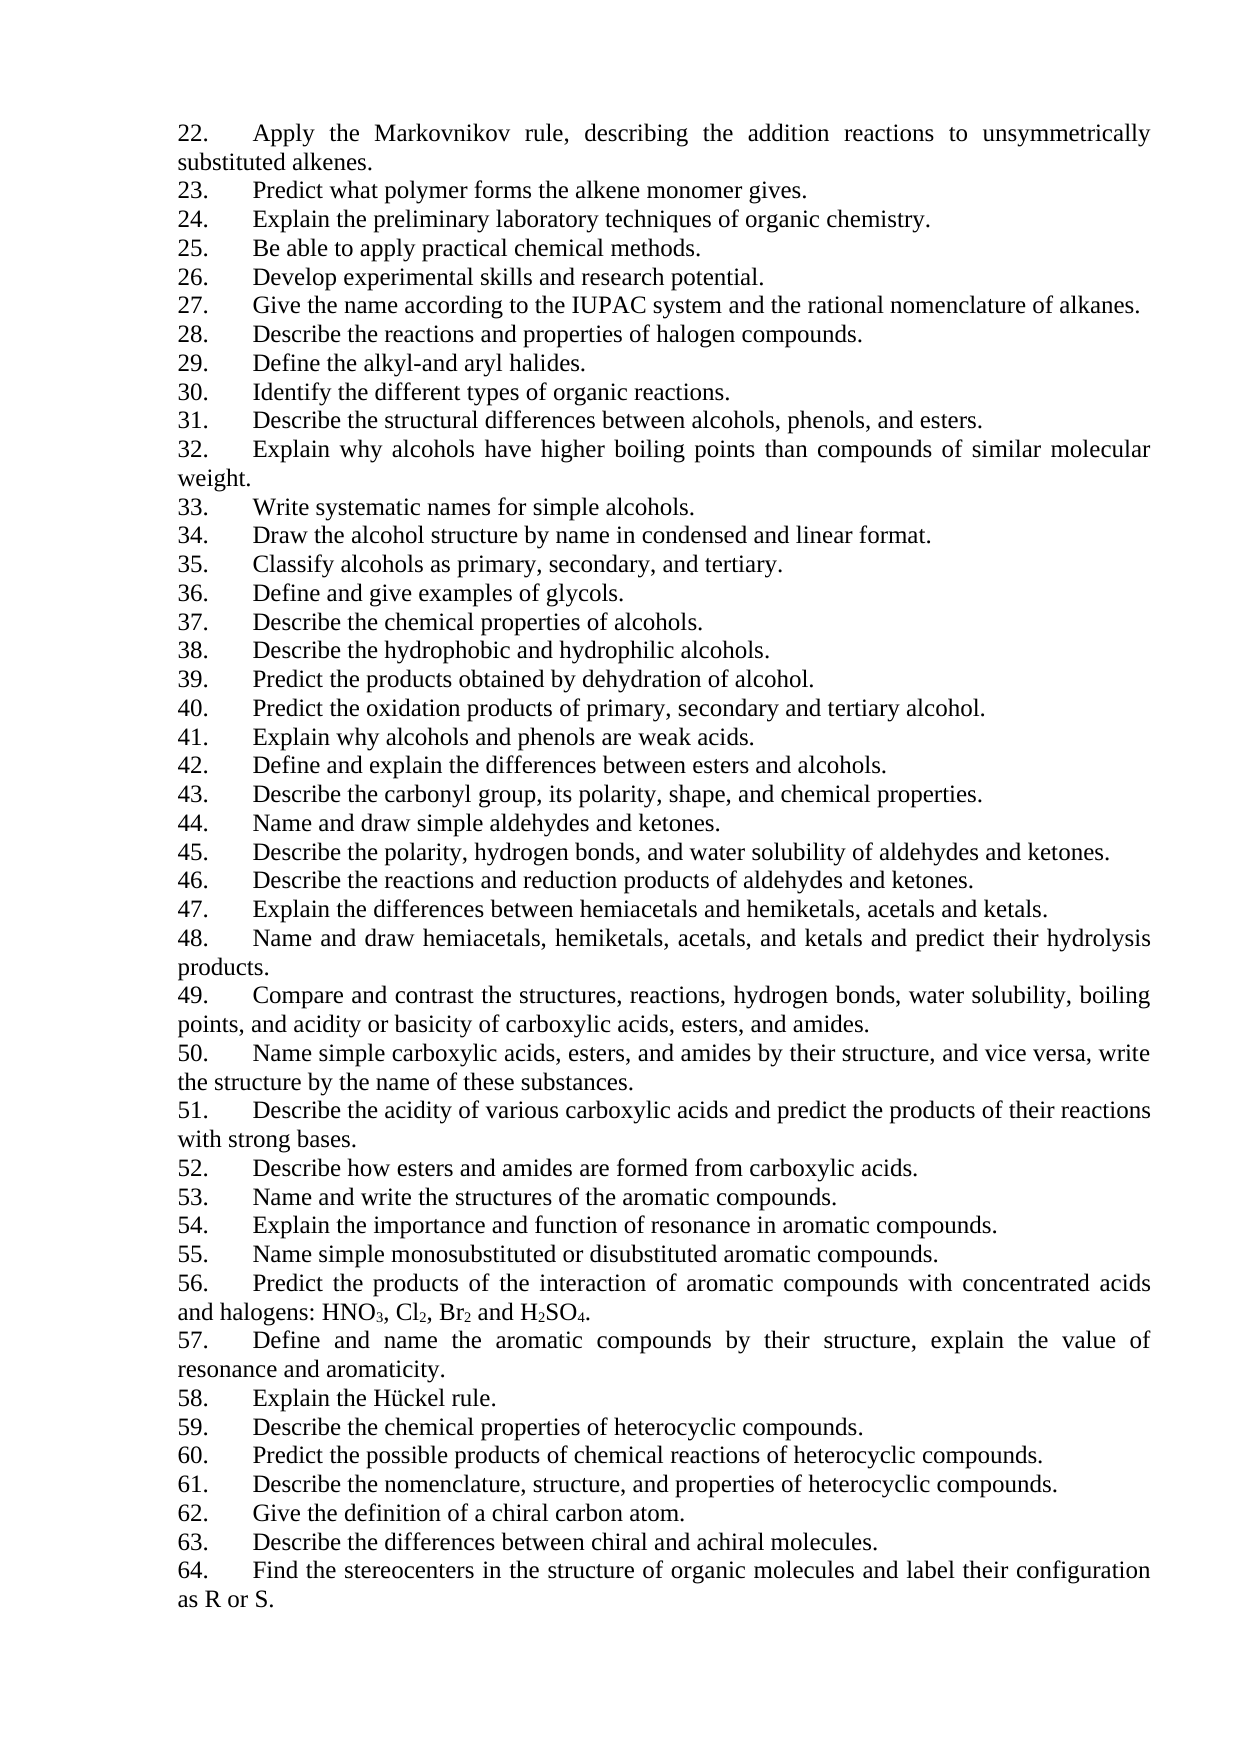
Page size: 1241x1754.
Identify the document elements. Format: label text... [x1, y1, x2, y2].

list Name and draw hemiacetals, hemiketals, acetals, and ketals and predict their hydrolysis products. [177, 923, 1152, 981]
list Name simple monosubstituted or disubstituted aromatic compounds. [177, 1239, 1152, 1268]
list Explain the preliminary laboratory techniques of organic chemistry. [177, 204, 1152, 233]
list Predict the products obtained by dehydration of alcohol. [177, 664, 1152, 693]
list Compare and contrast the structures, reactions, hydrogen bonds, water solubility, boiling points, and acidity or basicity of carboxylic acids, esters, and amides. [177, 981, 1152, 1038]
list Name simple carboxylic acids, esters, and amides by their structure, and vice versa, write the structure by the name of these substances. [177, 1038, 1152, 1096]
list Develop experimental skills and research potential. [177, 262, 1152, 291]
list Describe how esters and amides are formed from carboxylic acids. [177, 1153, 1152, 1182]
list Find the stereocenters in the structure of organic molecules and label their configuration as R or S. [177, 1556, 1152, 1613]
list Define the alkyl-and aryl halides. [177, 348, 1152, 377]
list Describe the acidity of various carboxylic acids and predict the products of their reactions with strong bases. [177, 1096, 1152, 1153]
list Explain the differences between hemiacetals and hemiketals, acetals and ketals. [177, 894, 1152, 923]
list Explain why alcohols have higher boiling points than compounds of similar molecular weight. [177, 434, 1152, 492]
list Name and draw simple aldehydes and ketones. [177, 808, 1152, 837]
list Describe the chemical properties of heterocyclic compounds. [177, 1412, 1152, 1441]
list Give the definition of a chiral carbon atom. [177, 1498, 1152, 1527]
list Describe the polarity, hydrogen bonds, and water solubility of aldehydes and ketones. [177, 837, 1152, 866]
list Define and give examples of glycols. [177, 578, 1152, 607]
list Write systematic names for simple alcohols. [177, 492, 1152, 521]
list Describe the hydrophobic and hydrophilic alcohols. [177, 636, 1152, 664]
list Describe the reactions and reduction products of aldehydes and ketones. [177, 866, 1152, 894]
list Explain the Hückel rule. [177, 1383, 1152, 1412]
list Name and write the structures of the aromatic compounds. [177, 1182, 1152, 1211]
list Explain the importance and function of resonance in aromatic compounds. [177, 1211, 1152, 1239]
list Give the name according to the IUPAC system and the rational nomenclature of alkanes. [177, 291, 1152, 319]
list Draw the alcohol structure by name in condensed and linear format. [177, 521, 1152, 549]
list Predict what polymer forms the alkene monomer gives. [177, 176, 1152, 204]
list Be able to apply practical chemical methods. [177, 233, 1152, 262]
list Describe the nomenclature, structure, and properties of heterocyclic compounds. [177, 1469, 1152, 1498]
list Classify alcohols as primary, secondary, and tertiary. [177, 549, 1152, 578]
list Define and explain the differences between esters and alcohols. [177, 751, 1152, 779]
list Describe the chemical properties of alcohols. [177, 607, 1152, 636]
list Describe the structural differences between alcohols, phenols, and esters. [177, 406, 1152, 434]
list Describe the reactions and properties of halogen compounds. [177, 319, 1152, 348]
list Explain why alcohols and phenols are weak acids. [177, 722, 1152, 751]
list Predict the possible products of chemical reactions of heterocyclic compounds. [177, 1441, 1152, 1469]
list Describe the differences between chiral and achiral molecules. [177, 1527, 1152, 1556]
list Apply the Markovnikov rule, describing the addition reactions to unsymmetrically substituted alkenes. [177, 118, 1152, 176]
list Predict the oxidation products of primary, secondary and tertiary alcohol. [177, 693, 1152, 722]
list Define and name the aromatic compounds by their structure, explain the value of resonance and aromaticity. [177, 1326, 1152, 1383]
list Identify the different types of organic reactions. [177, 377, 1152, 406]
list Predict the products of the interaction of aromatic compounds with concentrated acids and halogens: HNO3, Cl2, Br2 and H2SO4. [177, 1268, 1152, 1326]
list Describe the carbonyl group, its polarity, shape, and chemical properties. [177, 779, 1152, 808]
